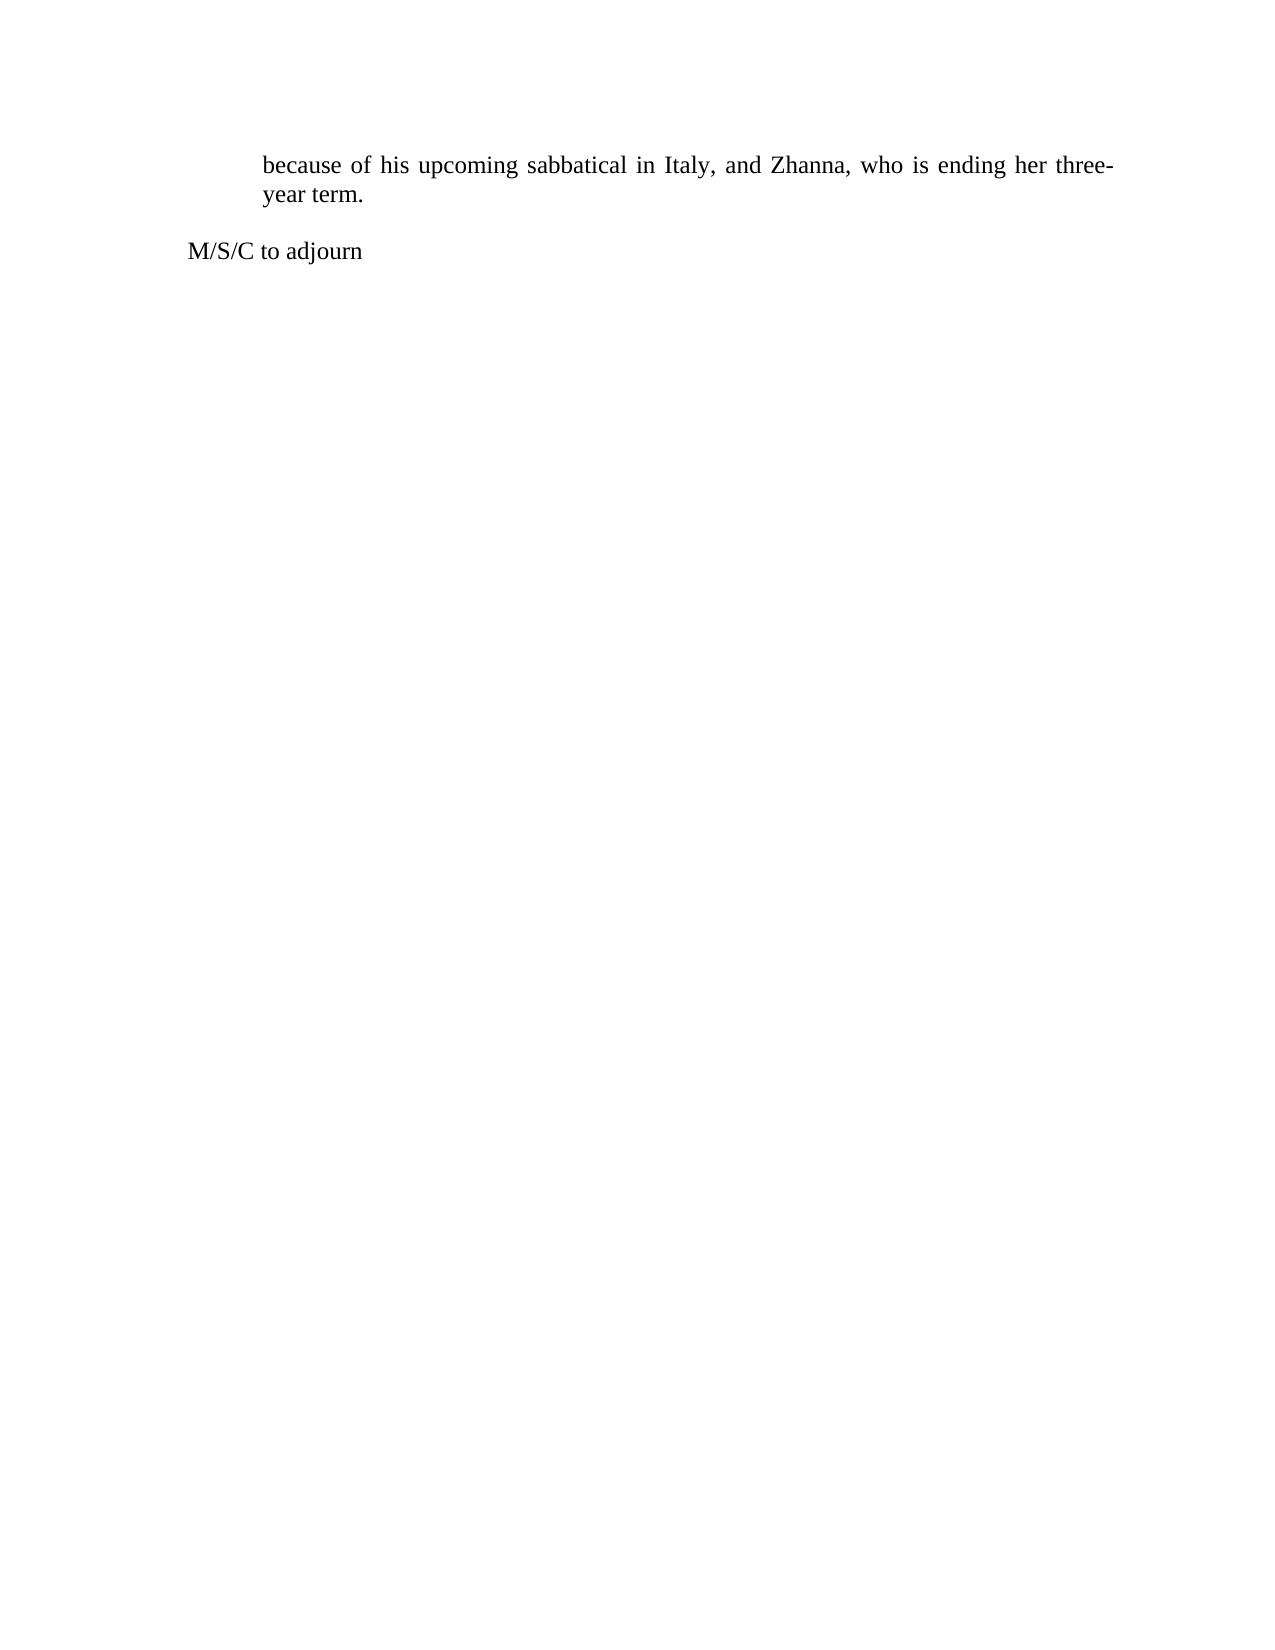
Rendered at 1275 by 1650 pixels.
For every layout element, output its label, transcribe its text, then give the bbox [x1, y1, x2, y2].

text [262, 150, 1116, 207]
text M/S/C to adjourn [187, 236, 1116, 265]
